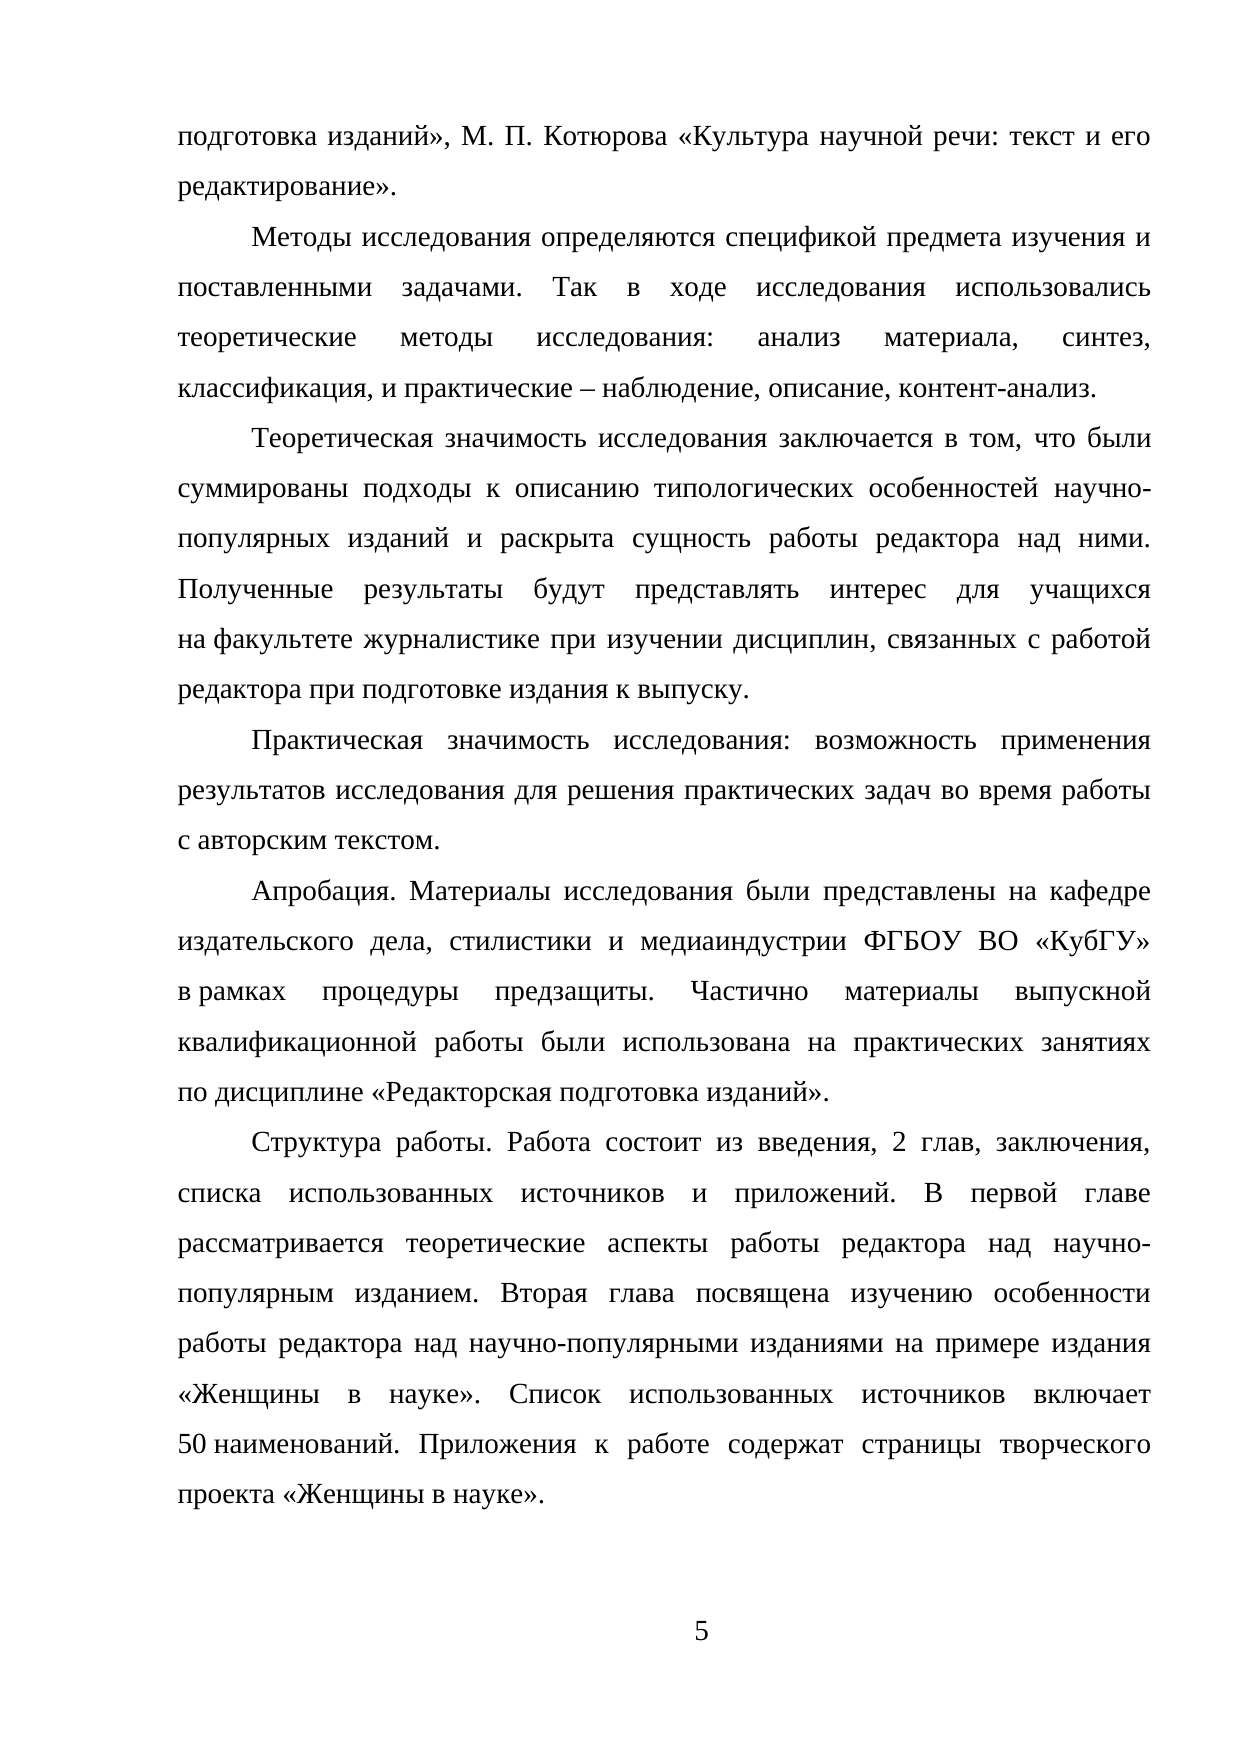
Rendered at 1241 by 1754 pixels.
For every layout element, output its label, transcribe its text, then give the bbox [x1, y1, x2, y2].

text Теоретическая значимость исследования заключается в том, что были суммированы подходы к описанию типологических особенностей научно-популярных изданий и раскрыта сущность работы редактора над ними. Полученные результаты будут представлять интерес для учащихся на факультете журналистике при изучении дисциплин, связанных с работой редактора при подготовке издания к выпуску. [177, 420, 1152, 705]
text Практическая значимость исследования: возможность применения результатов исследования для решения практических задач во время работы с авторским текстом. [177, 722, 1152, 856]
text Апробация. Материалы исследования были представлены на кафедре издательского дела, стилистики и медиаиндустрии ФГБОУ ВО «КубГУ» в рамках процедуры предзащиты. Частично материалы выпускной квалификационной работы были использована на практических занятиях по дисциплине «Редакторская подготовка изданий». [177, 873, 1152, 1108]
text Методы исследования определяются спецификой предмета изучения и поставленными задачами. Так в ходе исследования использовались теоретические методы исследования: анализ материала, синтез, классификация, и практические – наблюдение, описание, контент-анализ. [177, 219, 1152, 403]
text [177, 118, 1152, 202]
text Структура работы. Работа состоит из введения, 2 глав, заключения, списка использованных источников и приложений. В первой главе рассматривается теоретические аспекты работы редактора над научно-популярным изданием. Вторая глава посвящена изучению особенности работы редактора над научно-популярными изданиями на примере издания «Женщины в науке». Список использованных источников включает 50 наименований. Приложения к работе содержат страницы творческого проекта «Женщины в науке». [177, 1124, 1152, 1510]
